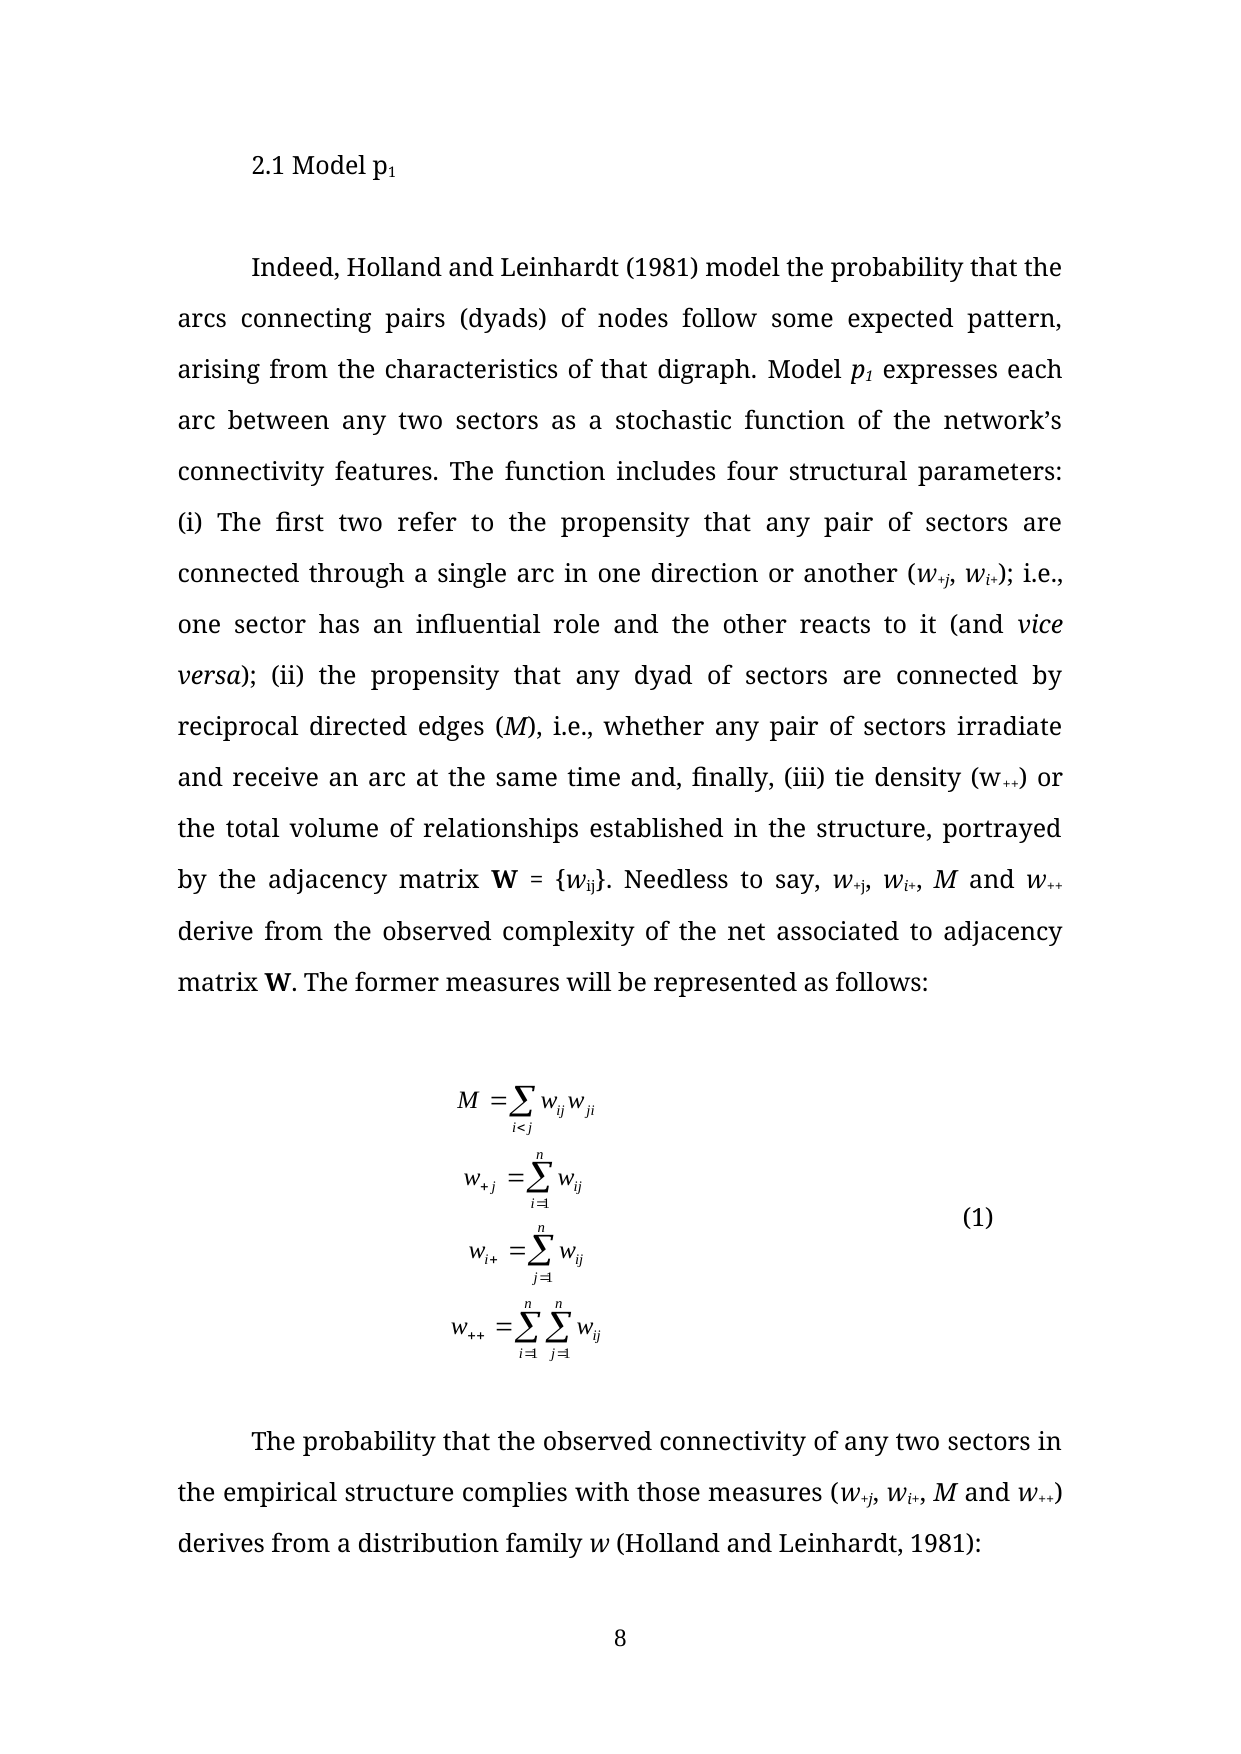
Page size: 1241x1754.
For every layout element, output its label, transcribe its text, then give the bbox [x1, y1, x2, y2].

text 2.1 Model p1 [177, 148, 1063, 182]
table_header (1) [890, 1066, 1066, 1381]
table_header [166, 1066, 890, 1381]
text Indeed, Holland and Leinhardt (1981) model the probability that the arcs connecting pairs (dyads) of nodes follow some expected pattern, arising from the characteristics of that digraph. Model p1 expresses each arc between any two sectors as a stochastic function of the network’s connectivity features. The function includes four structural parameters: (i) The first two refer to the propensity that any pair of sectors are connected through a single arc in one direction or another (w+j, wi+); i.e., one sector has an influential role and the other reacts to it (and vice versa); (ii) the propensity that any dyad of sectors are connected by reciprocal directed edges (M), i.e., whether any pair of sectors irradiate and receive an arc at the same time and, finally, (iii) tie density (w++) or the total volume of relationships established in the structure, portrayed by the adjacency matrix W = {wij}. Needless to say, w+j, wi+, M and w++ derive from the observed complexity of the net associated to adjacency matrix W. The former measures will be represented as follows: [177, 250, 1063, 998]
text The probability that the observed connectivity of any two sectors in the empirical structure complies with those measures (w+j, wi+, M and w++) derives from a distribution family w (Holland and Leinhardt, 1981): [177, 1424, 1063, 1560]
